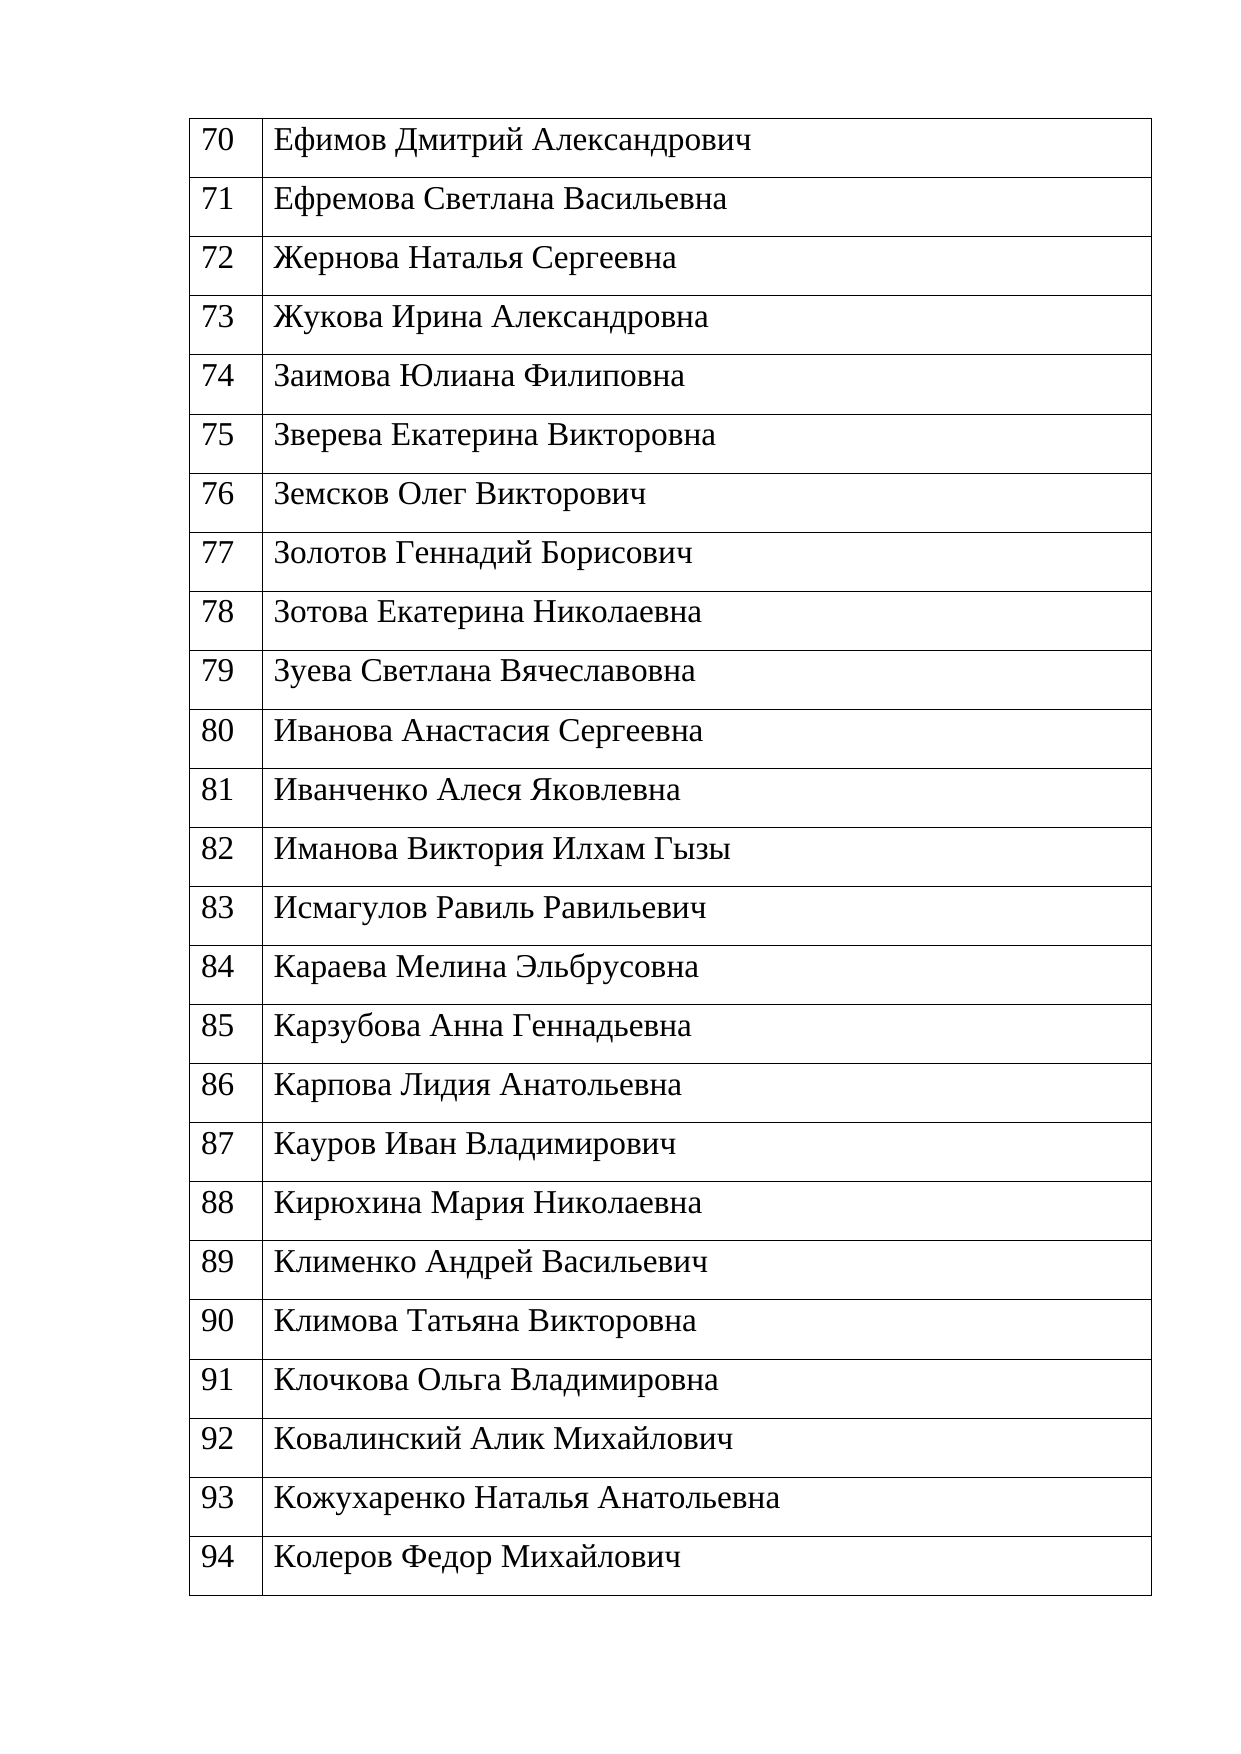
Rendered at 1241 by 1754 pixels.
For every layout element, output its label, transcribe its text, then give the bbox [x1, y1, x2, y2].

table_cell 93 [190, 1478, 262, 1536]
table_cell 76 [190, 474, 262, 532]
table_cell Иманова Виктория Илхам Гызы [263, 828, 1151, 886]
table_cell Зотова Екатерина Николаевна [263, 592, 1151, 650]
table_cell Колеров Федор Михайлович [263, 1537, 1151, 1595]
table_cell 71 [190, 178, 262, 236]
table_cell 84 [190, 946, 262, 1004]
table_cell Кирюхина Мария Николаевна [263, 1182, 1151, 1240]
table_cell 72 [190, 237, 262, 295]
table_cell Земсков Олег Викторович [263, 474, 1151, 532]
table_cell 87 [190, 1123, 262, 1181]
table_cell Карпова Лидия Анатольевна [263, 1064, 1151, 1122]
table_cell Ефремова Светлана Васильевна [263, 178, 1151, 236]
table_cell 73 [190, 296, 262, 354]
table_cell 75 [190, 415, 262, 472]
table_cell 90 [190, 1300, 262, 1358]
table_cell Ковалинский Алик Михайлович [263, 1419, 1151, 1477]
table_cell 92 [190, 1419, 262, 1477]
table_cell Золотов Геннадий Борисович [263, 533, 1151, 591]
table_cell 83 [190, 887, 262, 945]
table_cell 89 [190, 1241, 262, 1299]
table_cell Зуева Светлана Вячеславовна [263, 651, 1151, 709]
table_cell Исмагулов Равиль Равильевич [263, 887, 1151, 945]
table_cell Клименко Андрей Васильевич [263, 1241, 1151, 1299]
table_cell 86 [190, 1064, 262, 1122]
table_cell Заимова Юлиана Филиповна [263, 355, 1151, 413]
table_cell 70 [190, 119, 262, 177]
table_cell Жукова Ирина Александровна [263, 296, 1151, 354]
table_cell 88 [190, 1182, 262, 1240]
table_cell 85 [190, 1005, 262, 1063]
table_cell Кожухаренко Наталья Анатольевна [263, 1478, 1151, 1536]
table_cell Климова Татьяна Викторовна [263, 1300, 1151, 1358]
table_cell Зверева Екатерина Викторовна [263, 415, 1151, 472]
table_cell Караева Мелина Эльбрусовна [263, 946, 1151, 1004]
table_cell 81 [190, 769, 262, 827]
table_cell Иванченко Алеся Яковлевна [263, 769, 1151, 827]
table_cell Иванова Анастасия Сергеевна [263, 710, 1151, 768]
table_cell Карзубова Анна Геннадьевна [263, 1005, 1151, 1063]
table_cell 94 [190, 1537, 262, 1595]
table_cell Жернова Наталья Сергеевна [263, 237, 1151, 295]
table_cell 79 [190, 651, 262, 709]
table_cell 78 [190, 592, 262, 650]
table_cell 80 [190, 710, 262, 768]
table_cell Кауров Иван Владимирович [263, 1123, 1151, 1181]
table_cell Ефимов Дмитрий Александрович [263, 119, 1151, 177]
table_cell 74 [190, 355, 262, 413]
table_cell 82 [190, 828, 262, 886]
table_cell 77 [190, 533, 262, 591]
table_cell Клочкова Ольга Владимировна [263, 1360, 1151, 1417]
table_cell 91 [190, 1360, 262, 1417]
